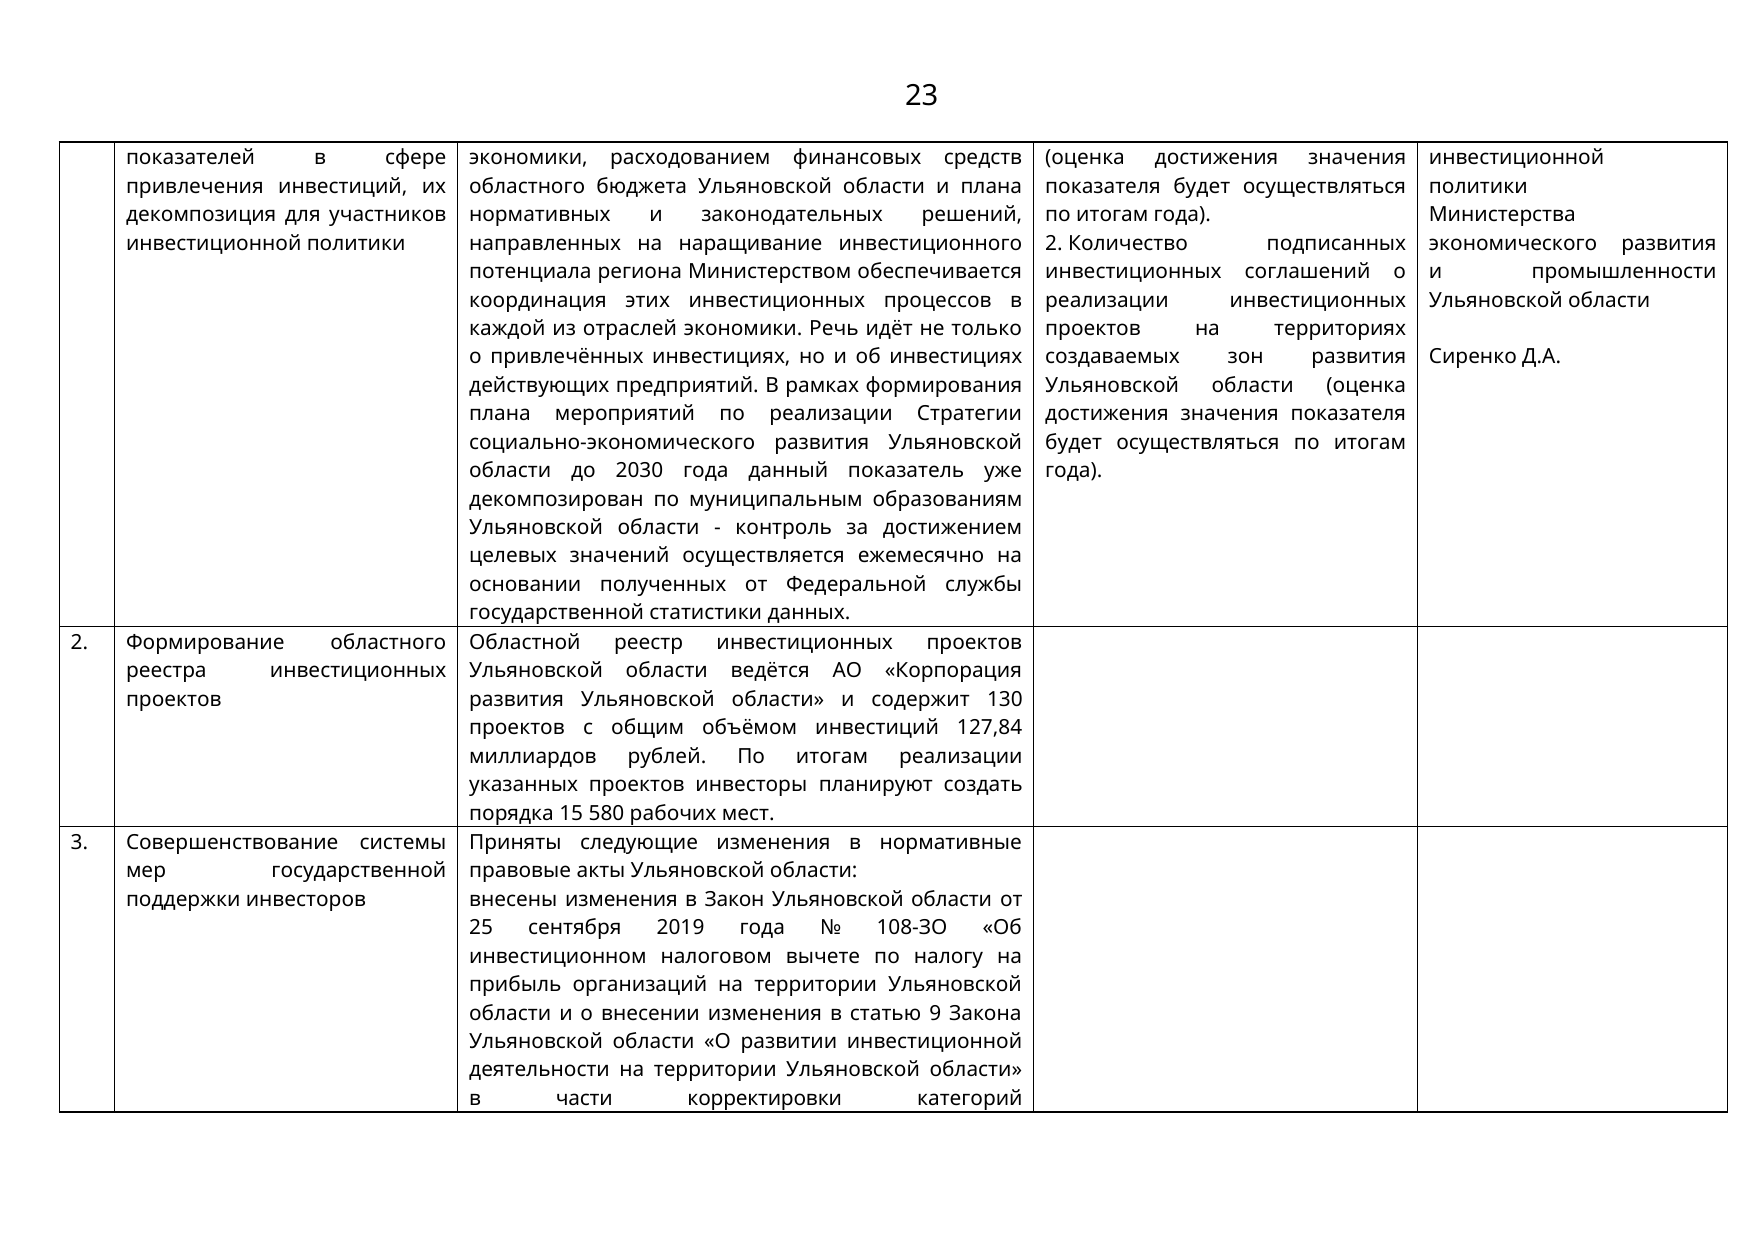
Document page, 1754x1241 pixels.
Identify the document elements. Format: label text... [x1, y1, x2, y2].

table_cell [1418, 627, 1727, 826]
table_cell Областной реестр инвестиционных проектов Ульяновской области ведётся АО «Корпорация развития Ульяновской области» и содержит 130 проектов с общим объёмом инвестиций 127,84 миллиардов рублей. По итогам реализации указанных проектов инвесторы планируют создать порядка 15 580 рабочих мест. [458, 627, 1033, 826]
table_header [115, 143, 457, 626]
table_header 1. [60, 143, 114, 626]
table_cell Формирование областного реестра инвестиционных проектов [115, 627, 457, 826]
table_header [458, 143, 1033, 626]
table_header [1418, 143, 1727, 626]
table_cell 3. [60, 827, 114, 1111]
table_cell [115, 827, 457, 1111]
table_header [1034, 143, 1417, 626]
table_cell 2. [60, 627, 114, 826]
table_cell [1418, 827, 1727, 1111]
table_cell [1034, 627, 1417, 826]
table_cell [458, 827, 1033, 1111]
table_cell [1034, 827, 1417, 1111]
